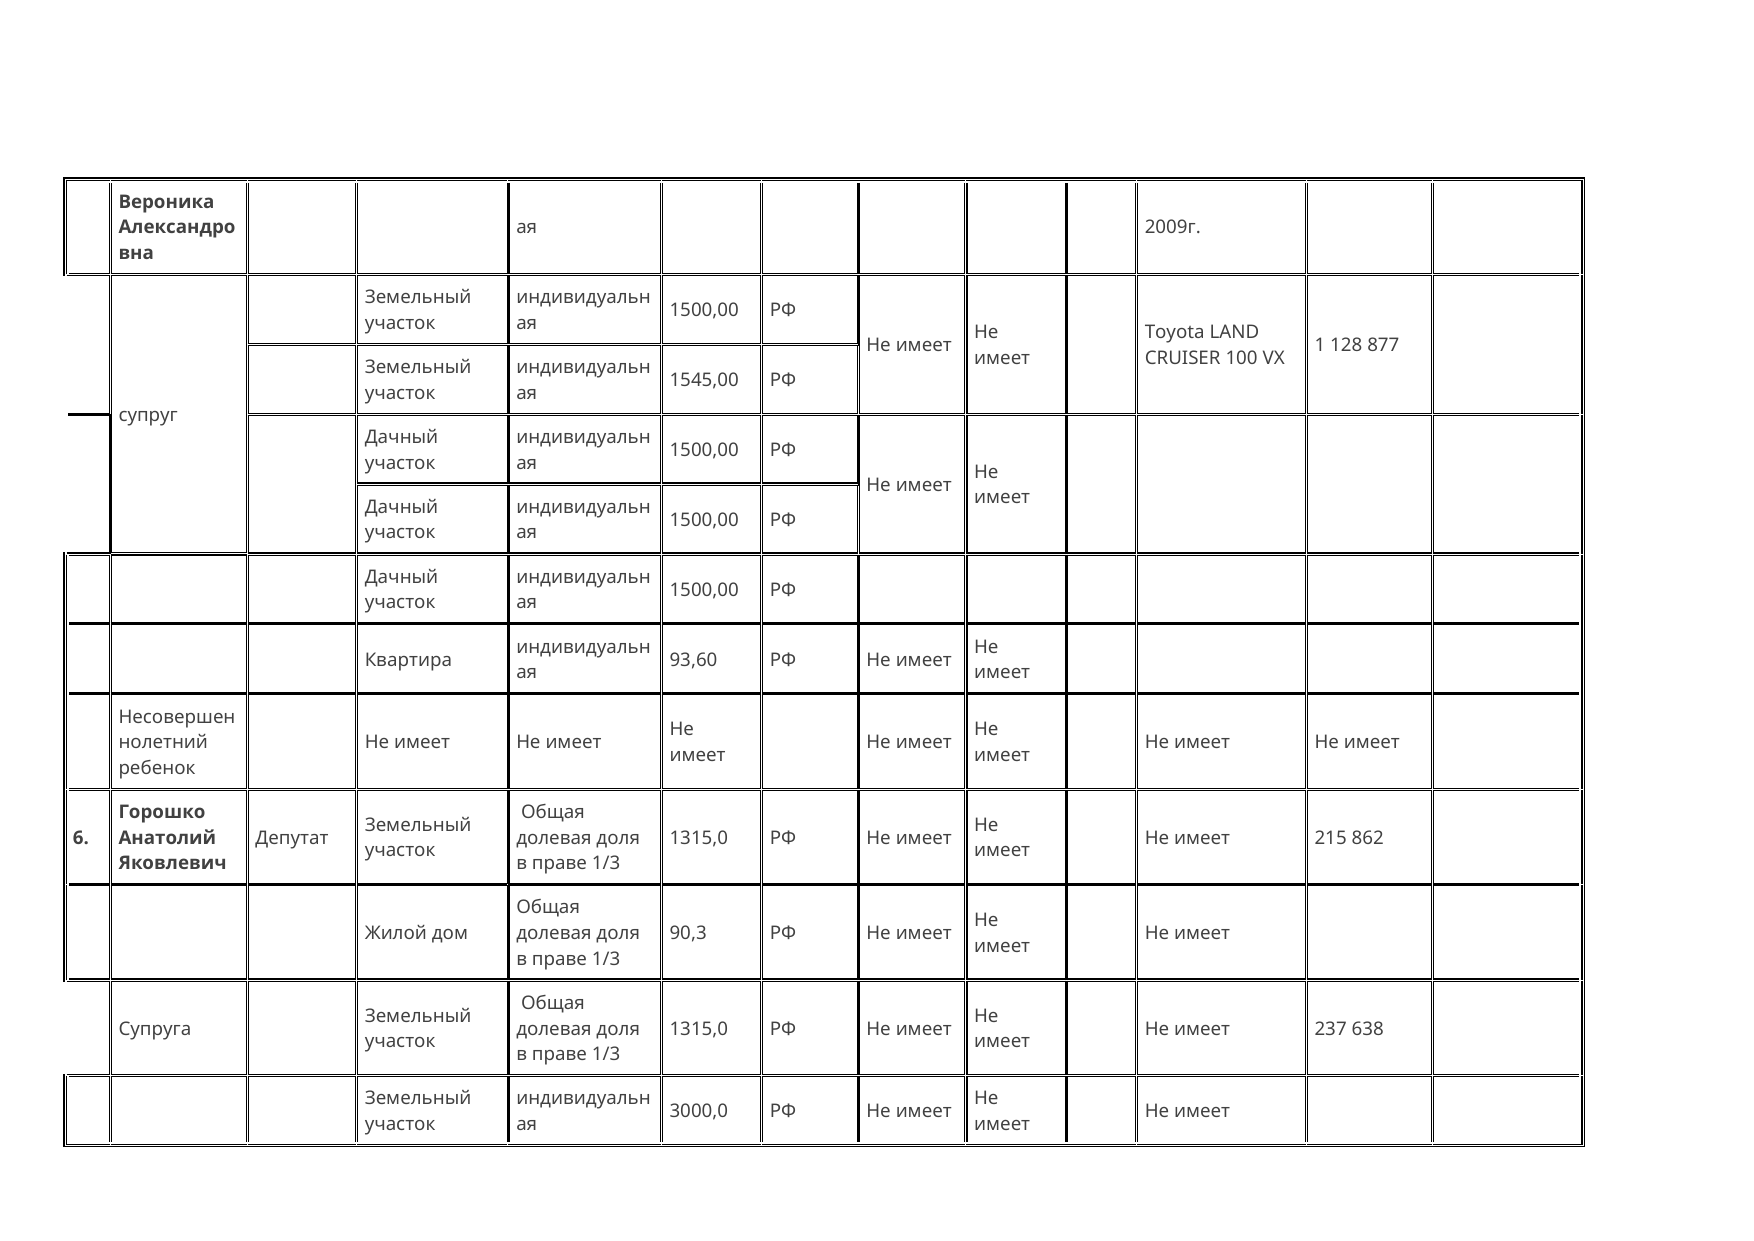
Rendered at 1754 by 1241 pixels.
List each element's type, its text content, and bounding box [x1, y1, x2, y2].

table_cell индивидуальная [510, 346, 660, 412]
table_cell квартира [858, 179, 966, 273]
table_cell Не имеет [860, 791, 964, 883]
table_cell [1308, 886, 1431, 978]
table_cell 1315,0 [663, 791, 760, 883]
table_cell [1434, 692, 1581, 787]
table_cell [1068, 416, 1135, 552]
table_cell 93,6 [966, 181, 1066, 273]
table_cell Не имеет [860, 416, 964, 552]
table_cell 1545,00 [663, 346, 760, 412]
table_cell [1434, 883, 1583, 978]
table_cell Не имеет [968, 416, 1065, 552]
table_cell Дачный участок [358, 416, 507, 482]
table_cell Не имеет [968, 886, 1065, 978]
table_cell [67, 622, 109, 692]
table_cell РФ [763, 982, 857, 1074]
table_cell [67, 692, 109, 787]
table_cell Не имеет [1138, 791, 1305, 883]
table_cell Не имеет [968, 276, 1065, 412]
table_cell 1500,00 [663, 276, 760, 342]
table_cell квартира [357, 179, 508, 273]
table_cell [112, 625, 246, 692]
table_cell Не имеет [860, 886, 964, 978]
table_cell [249, 416, 355, 552]
table_cell Общая долевая доля в праве 1/3 [510, 982, 660, 1074]
table_cell Не имеет [858, 1074, 966, 1143]
table_cell 1 128 877 [1308, 276, 1431, 412]
table_cell [968, 556, 1065, 622]
table_cell [249, 886, 355, 978]
table_cell 6. [67, 788, 109, 883]
table_cell [248, 1077, 357, 1143]
table_cell [65, 883, 109, 978]
table_cell 237 638 [1308, 982, 1431, 1074]
table_cell Не имеет [966, 1077, 1066, 1143]
table_cell РФ [1066, 181, 1137, 273]
table_cell 90,3 [663, 886, 760, 978]
table_cell Земельный участок [358, 276, 507, 342]
table_cell Не имеет [968, 791, 1065, 883]
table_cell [1137, 181, 1306, 273]
table_cell 1315,0 [663, 982, 760, 1074]
table_cell Не имеет [358, 695, 507, 787]
table_cell [1308, 625, 1431, 692]
table_cell супруг [112, 276, 246, 552]
table_cell [1068, 982, 1135, 1074]
table_cell [1434, 413, 1582, 552]
table_cell 1500,00 [663, 416, 760, 482]
table_cell 1500,00 [663, 556, 760, 622]
table_cell Не имеет [968, 982, 1065, 1074]
table_cell Земельный участок [357, 1077, 508, 1143]
table_cell 93,60 [663, 625, 760, 692]
table_cell Не имеет [860, 982, 964, 1074]
table_cell [65, 1074, 111, 1143]
table_cell [860, 556, 964, 622]
table_cell Общая долевая доля в праве 1/3 [510, 791, 660, 883]
table_cell [112, 556, 246, 622]
table_cell Не имеет [1138, 982, 1305, 1074]
table_cell 215 862 [1308, 791, 1431, 883]
table_cell [249, 625, 355, 692]
table_cell Не имеет [1138, 886, 1305, 978]
table_cell РФ [763, 416, 857, 482]
table_cell [1068, 886, 1135, 978]
table_cell [65, 978, 109, 1074]
table_cell Не имеет [663, 695, 760, 787]
table_cell [249, 346, 355, 412]
table_cell РФ [763, 486, 857, 552]
table_cell 1500,00 [663, 486, 760, 552]
table_cell [1434, 552, 1582, 622]
table_cell [1066, 1077, 1137, 1143]
table_cell [1433, 181, 1581, 273]
table_cell [1068, 791, 1135, 883]
table_cell Земельный участок [358, 791, 507, 883]
table_cell [1306, 1077, 1433, 1143]
table_cell РФ [763, 346, 857, 412]
table_cell Земельный участок [358, 982, 507, 1074]
table_cell [1138, 416, 1305, 552]
table_cell Несовершеннолетний ребенок [112, 695, 246, 787]
table_cell Супруга [112, 982, 246, 1074]
table_cell индивидуальная [510, 416, 660, 482]
table_cell CRUISER 100 VX [1138, 276, 1305, 412]
table_cell [65, 552, 109, 622]
table_cell [249, 695, 355, 787]
table_cell [65, 273, 111, 412]
table_cell 3000,0 [661, 1077, 762, 1143]
table_cell индивидуальная [508, 1077, 661, 1143]
table_cell РФ [762, 1077, 858, 1143]
table_cell 503 694 [1306, 181, 1433, 273]
table_cell [1434, 788, 1582, 883]
table_cell индивидуальная [508, 181, 661, 273]
table_cell индивидуальная [510, 486, 660, 552]
table_cell [1433, 273, 1583, 412]
table_cell [1068, 276, 1135, 412]
table_cell Не имеет [1137, 1077, 1306, 1143]
table_cell Общая долевая доля в праве 1/3 [510, 886, 660, 978]
table_cell [65, 413, 109, 552]
table_cell [1433, 1074, 1583, 1143]
table_cell Дачный участок [358, 556, 507, 622]
table_cell [1434, 622, 1581, 692]
table_cell индивидуальная [510, 276, 660, 342]
table_cell 37,4 [661, 181, 762, 273]
table_cell Не имеет [860, 625, 964, 692]
table_cell РФ [763, 276, 857, 342]
table_cell [1138, 625, 1305, 692]
table_cell Не имеет [1138, 695, 1305, 787]
table_cell Не имеет [1308, 695, 1431, 787]
table_cell [111, 1077, 247, 1143]
table_cell Не имеет [510, 695, 660, 787]
table_cell РФ [763, 625, 857, 692]
table_cell 5. [67, 181, 111, 273]
table_cell Не имеет [968, 695, 1065, 787]
table_cell Депутат [248, 181, 357, 273]
table_cell [249, 556, 355, 622]
table_cell [112, 886, 246, 978]
table_cell Не имеет [860, 276, 964, 412]
table_cell индивидуальная [510, 625, 660, 692]
table_cell Не имеет [968, 625, 1065, 692]
table_cell [1068, 625, 1135, 692]
table_cell РФ [763, 556, 857, 622]
table_cell [249, 276, 355, 342]
table_cell Земельный участок [358, 346, 507, 412]
table_cell Депутат [249, 791, 355, 883]
table_cell индивидуальная [510, 556, 660, 622]
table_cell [111, 181, 247, 273]
table_cell Горошко Анатолий Яковлевич [112, 791, 246, 883]
table_cell Квартира [358, 625, 507, 692]
table_cell [1308, 416, 1431, 552]
table_cell [249, 982, 355, 1074]
table_cell [763, 695, 857, 787]
table_cell РФ [763, 791, 857, 883]
table_cell Жилой дом [358, 886, 507, 978]
table_cell Дачный участок [358, 486, 507, 552]
table_cell [1434, 978, 1582, 1074]
table_cell Не имеет [860, 695, 964, 787]
table_cell [1068, 556, 1135, 622]
table_cell [1138, 556, 1305, 622]
table_cell [1068, 695, 1135, 787]
table_cell РФ [763, 886, 857, 978]
table_cell [1308, 556, 1431, 622]
table_cell РФ [762, 181, 858, 273]
